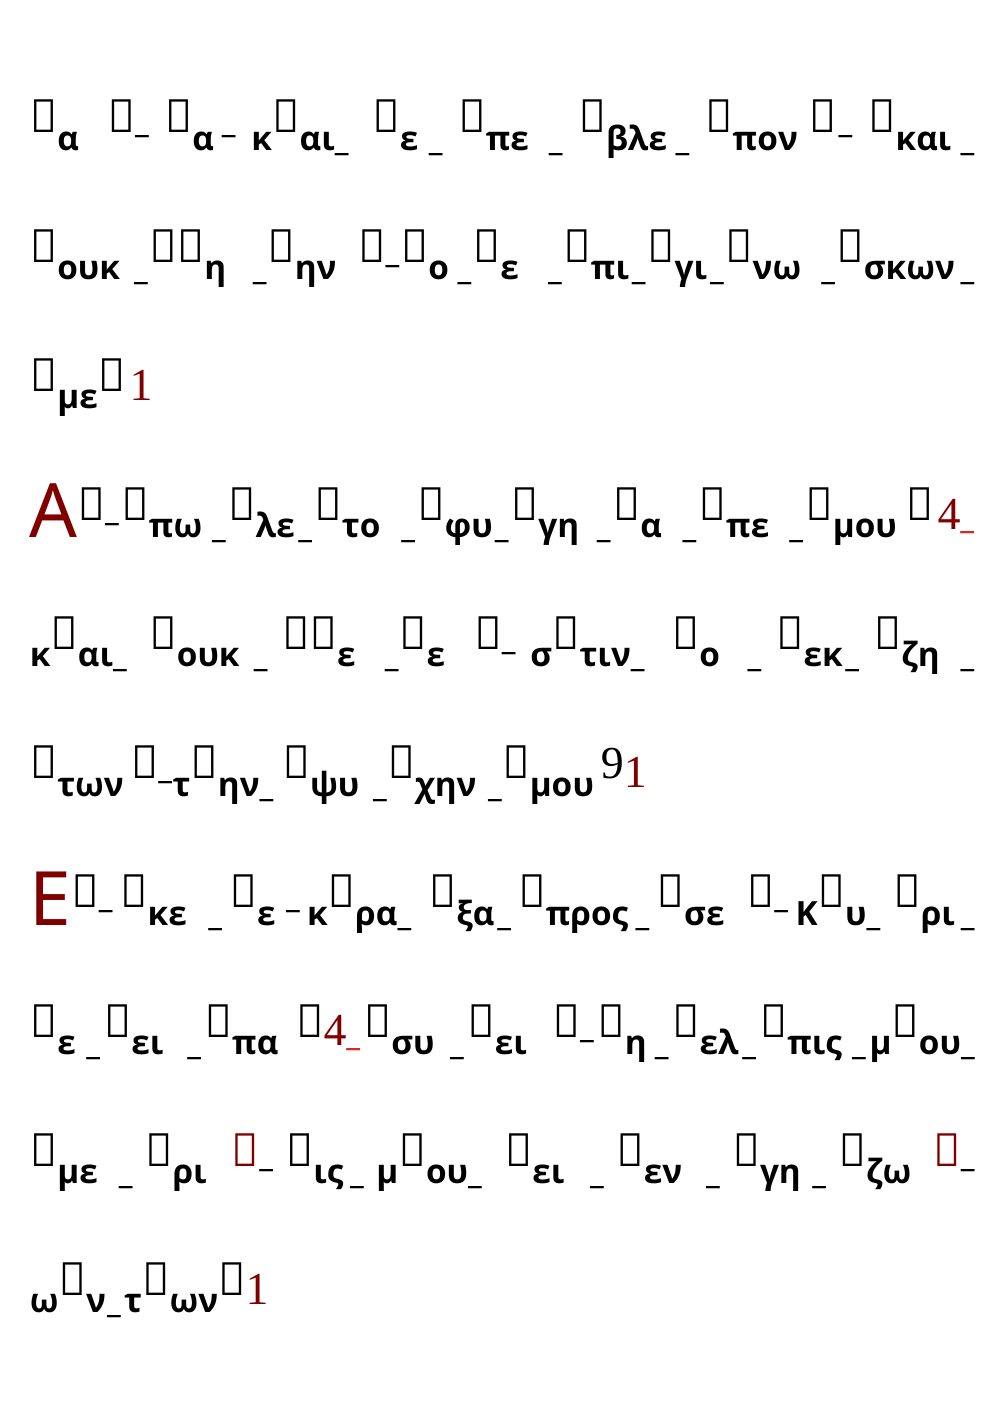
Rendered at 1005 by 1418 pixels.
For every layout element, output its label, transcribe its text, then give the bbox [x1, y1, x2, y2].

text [29, 29, 974, 417]
text Α_ πω_ λε_ το_ φυ_ γη_ α_ πε_ μου_ και_ ουκ_ ε_.ε_ στιν_ ο_ εκ_ ζη_ των_ την_.ψυ_ χην_ μου [29, 417, 974, 804]
text Ε_ κε_ ε_ κρα_ ξα_ προς_ σε_ Κυ_ ρι_ ε_ ει_ πα_ συ_ ει_ η_ ελ_ πις_ μου_ με_ ρι_ ις_ μου_ ει_ εν_ γη_ ζω_ ων_ των [29, 804, 974, 1321]
